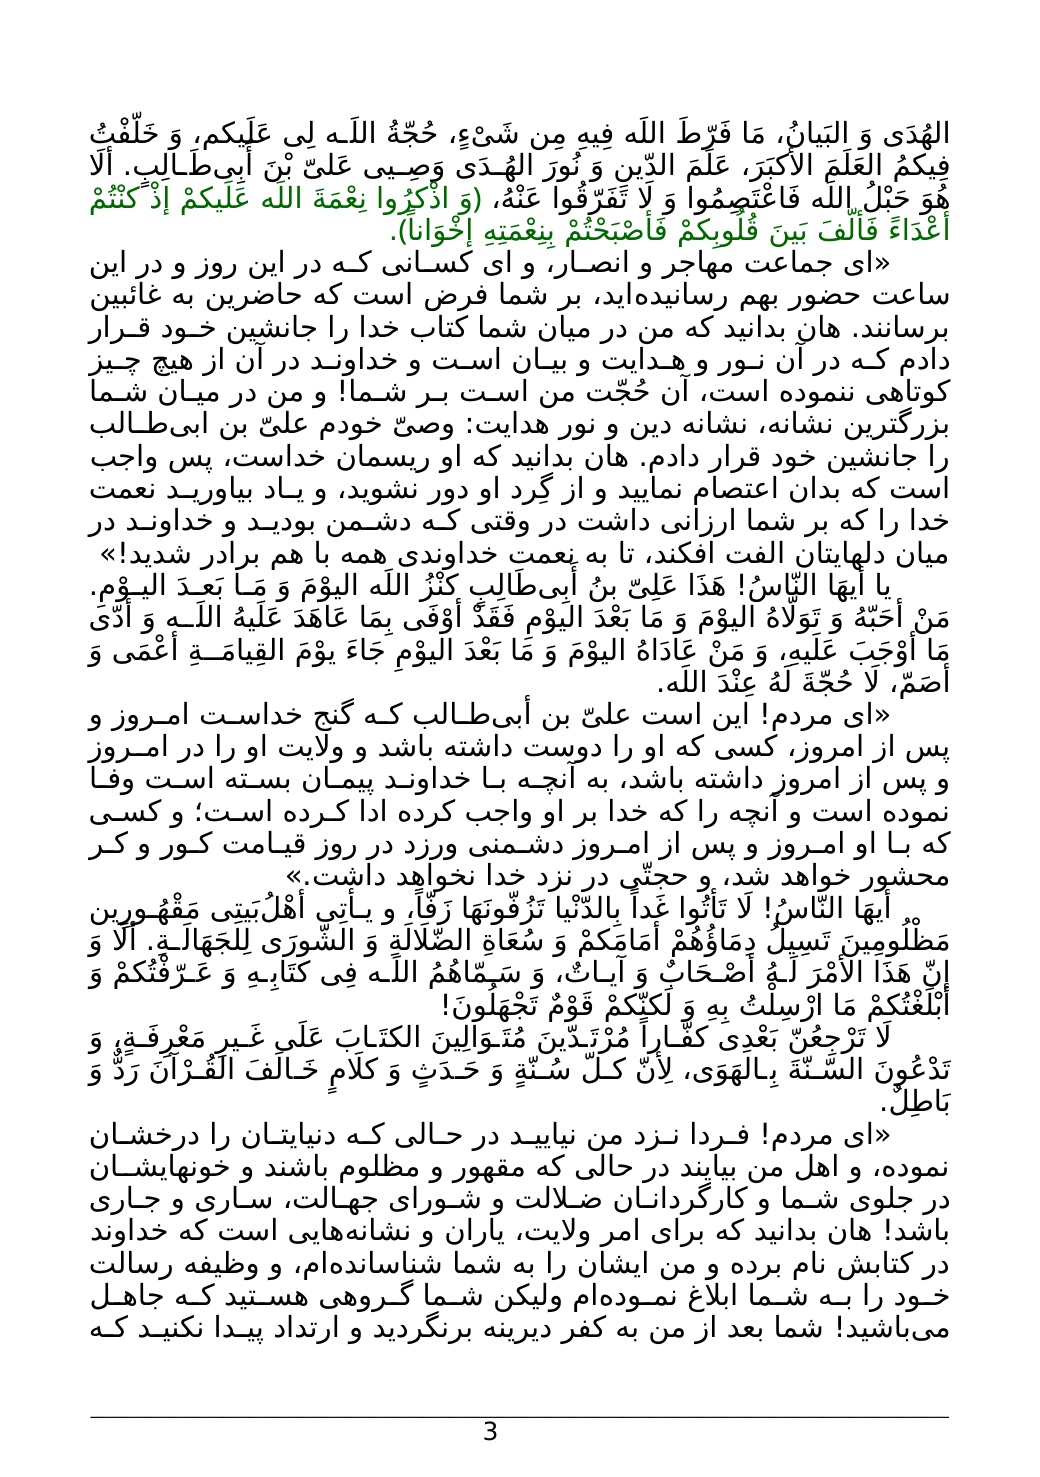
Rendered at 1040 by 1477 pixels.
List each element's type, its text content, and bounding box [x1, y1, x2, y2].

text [89, 118, 951, 247]
text «اى مردم! این است علىّ بن أبى‌طالب که گنج خداست امروز و پس از امروز، کسى که او را دوست داشته باشد و ولایت او را در امروز و پس از امروز داشته باشد، به آنچه با خداوند پیمان بسته است وفا نموده است و آنچه را که خدا بر او واجب کرده ادا کرده است؛ و کسى که با او امروز و پس از امروز دشمنى ورزد در روز قیامت کور و کر محشور خواهد شد، و حجتّى در نزد خدا نخواهد داشت.» [89, 699, 951, 893]
text یا أیهَا النّاسُ! هَذَا عَلِىّ بنُ أَبِى‌طَالِبٍ کنْزُ اللَه الیوْمَ وَ مَا بَعدَ الیوْمِ. مَنْ أحَبّهُ وَ تَوَلّاهُ الیوْمَ وَ مَا بَعْدَ الیوْمِ فَقَدْ أوْفَى بِمَا عَاهَدَ عَلَیهُ اللَه وَ أدّى مَا أوْجَبَ عَلَیهِ، وَ مَنْ عَادَاهُ الیوْمَ وَ مَا بَعْدَ الیوْمِ جَاءَ یوْمَ القِیامَةِ أعْمَى وَ أصَمّ، لَا حُجّةَ لَهُ عِنْدَ اللَه. [89, 570, 951, 699]
text «اى جماعت مهاجر و انصار، و اى کسانى که در این روز و در این ساعت حضور بهم رسانیده‌اید، بر شما فرض است که حاضرین به غائبین برسانند. هان بدانید که من در میان شما کتاب خدا را جانشین خود قرار دادم که در آن نور و هدایت و بیان است و خداوند در آن از هیچ چیز کوتاهى ننموده است، آن حُجّت من است بر شما! و من در میان شما بزرگترین نشانه، نشانه دین و نور هدایت: وصىّ خودم علىّ بن ابى‌طالب را جانشین خود قرار دادم. هان بدانید که او ریسمان خداست، پس واجب است که بدان اعتصام نمایید و از گِرد او دور نشوید، و یاد بیاورید نعمت خدا را که بر شما ارزانى داشت در وقتى که دشمن بودید و خداوند در میان دلهایتان الفت افکند، تا به نعمت خداوندى همه با هم برادر شدید!» [89, 247, 951, 570]
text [89, 1118, 951, 1344]
text أیهَا النّاسُ! لَا تَأتُوا غَداً بِالدّنْیا تَزُفّونَهَا زَفّاً، و یأتِى أهْلُ‌بَیتِى مَقْهُورِین مَظْلُومِینَ تَسِیلُ دِمَاؤُهُمْ أمَامَکمْ وَ سُعَاةِ الضّلَالَةِ وَ الشّورَى لِلجَهَالَةِ. ألَا وَ إنّ هَذَا الأمْرَ لَهُ أصْحَابٌ وَ آیاتٌ، وَ سَمّاهُمُ اللَه فِى کتَابِهِ وَ عَرّفْتُکمْ وَ أبْلَغْتُکمْ مَا ارْسِلْتُ بِهِ وَ لَکنّکمْ قَوْمٌ تَجْهَلُونَ! [89, 893, 951, 1022]
text لَا تَرْجِعُنّ بَعْدِى کفّاراً مُرْتَدّینَ مُتَوَالِینَ الکتَابَ عَلَى غَیرِ مَعْرِفَةٍ، وَ تَدْعُونَ السّنّةَ بِالهَوَى، لِأنّ کلّ سُنّةٍ وَ حَدَثٍ وَ کلَامٍ خَالَفَ القُرْآنَ رَدٌّ وَ بَاطِلٌ. [89, 1022, 951, 1118]
